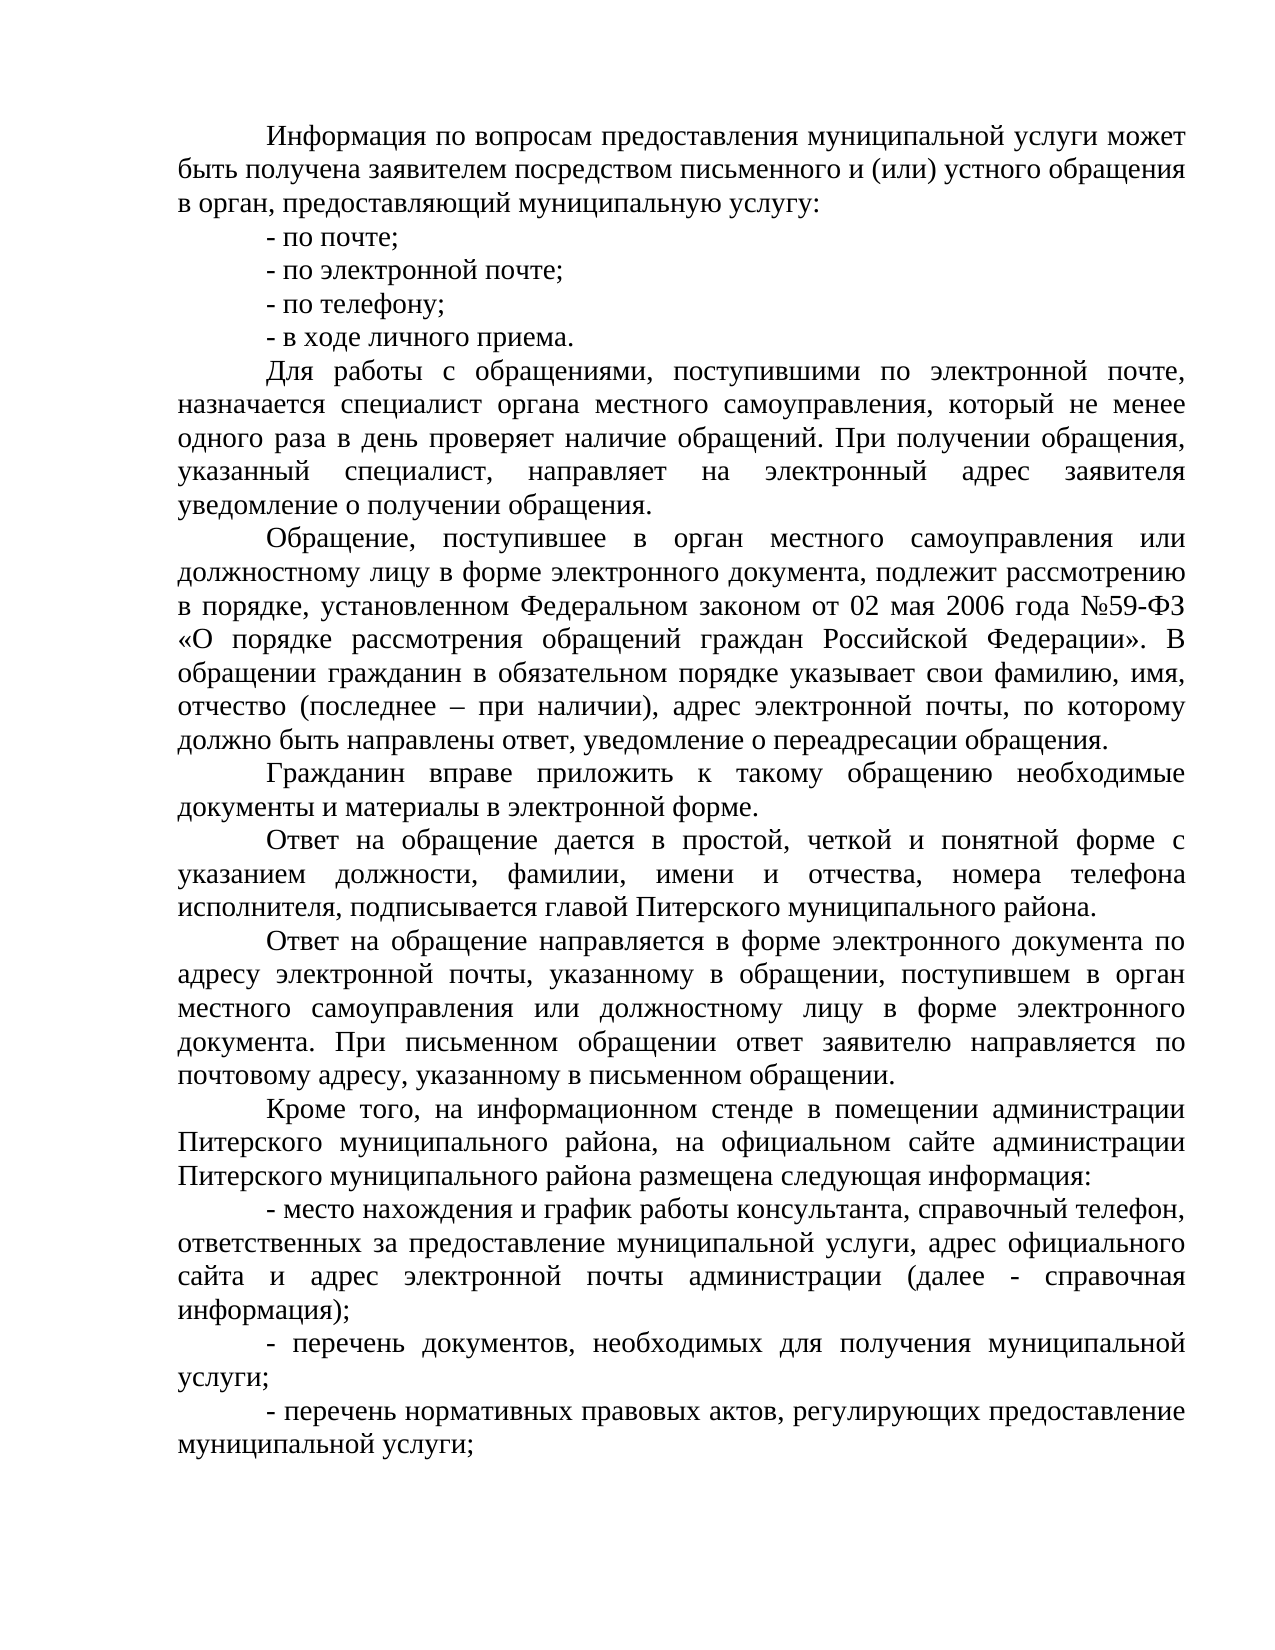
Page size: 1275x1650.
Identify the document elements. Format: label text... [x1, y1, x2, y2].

text - место нахождения и график работы консультанта, справочный телефон, ответственных за предоставление муниципальной услуги, адрес официального сайта и адрес электронной почты администрации (далее - справочная информация); [177, 1191, 1186, 1326]
text Ответ на обращение направляется в форме электронного документа по адресу электронной почты, указанному в обращении, поступившем в орган местного самоуправления или должностному лицу в форме электронного документа. При письменном обращении ответ заявителю направляется по почтовому адресу, указанному в письменном обращении. [177, 923, 1186, 1091]
text Информация по вопросам предоставления муниципальной услуги может быть получена заявителем посредством письменного и (или) устного обращения в орган, предоставляющий муниципальную услугу: [177, 118, 1186, 219]
text Обращение, поступившее в орган местного самоуправления или должностному лицу в форме электронного документа, подлежит рассмотрению в порядке, установленном Федеральном законом от 02 мая 2006 года №59-ФЗ «О порядке рассмотрения обращений граждан Российской Федерации». В обращении гражданин в обязательном порядке указывает свои фамилию, имя, отчество (последнее – при наличии), адрес электронной почты, по которому должно быть направлены ответ, уведомление о переадресации обращения. [177, 521, 1186, 755]
text Кроме того, на информационном стенде в помещении администрации Питерского муниципального района, на официальном сайте администрации Питерского муниципального района размещена следующая информация: [177, 1091, 1186, 1191]
text - по электронной почте; [177, 252, 1186, 286]
text Ответ на обращение дается в простой, четкой и понятной форме с указанием должности, фамилии, имени и отчества, номера телефона исполнителя, подписывается главой Питерского муниципального района. [177, 822, 1186, 923]
text - перечень документов, необходимых для получения муниципальной услуги; [177, 1326, 1186, 1393]
text - по телефону; [177, 286, 1186, 319]
text Гражданин вправе приложить к такому обращению необходимые документы и материалы в электронной форме. [177, 755, 1186, 822]
text - в ходе личного приема. [177, 319, 1186, 353]
text Для работы с обращениями, поступившими по электронной почте, назначается специалист органа местного самоуправления, который не менее одного раза в день проверяет наличие обращений. При получении обращения, указанный специалист, направляет на электронный адрес заявителя уведомление о получении обращения. [177, 353, 1186, 521]
text - перечень нормативных правовых актов, регулирующих предоставление муниципальной услуги; [177, 1393, 1186, 1460]
text - по почте; [177, 219, 1186, 252]
